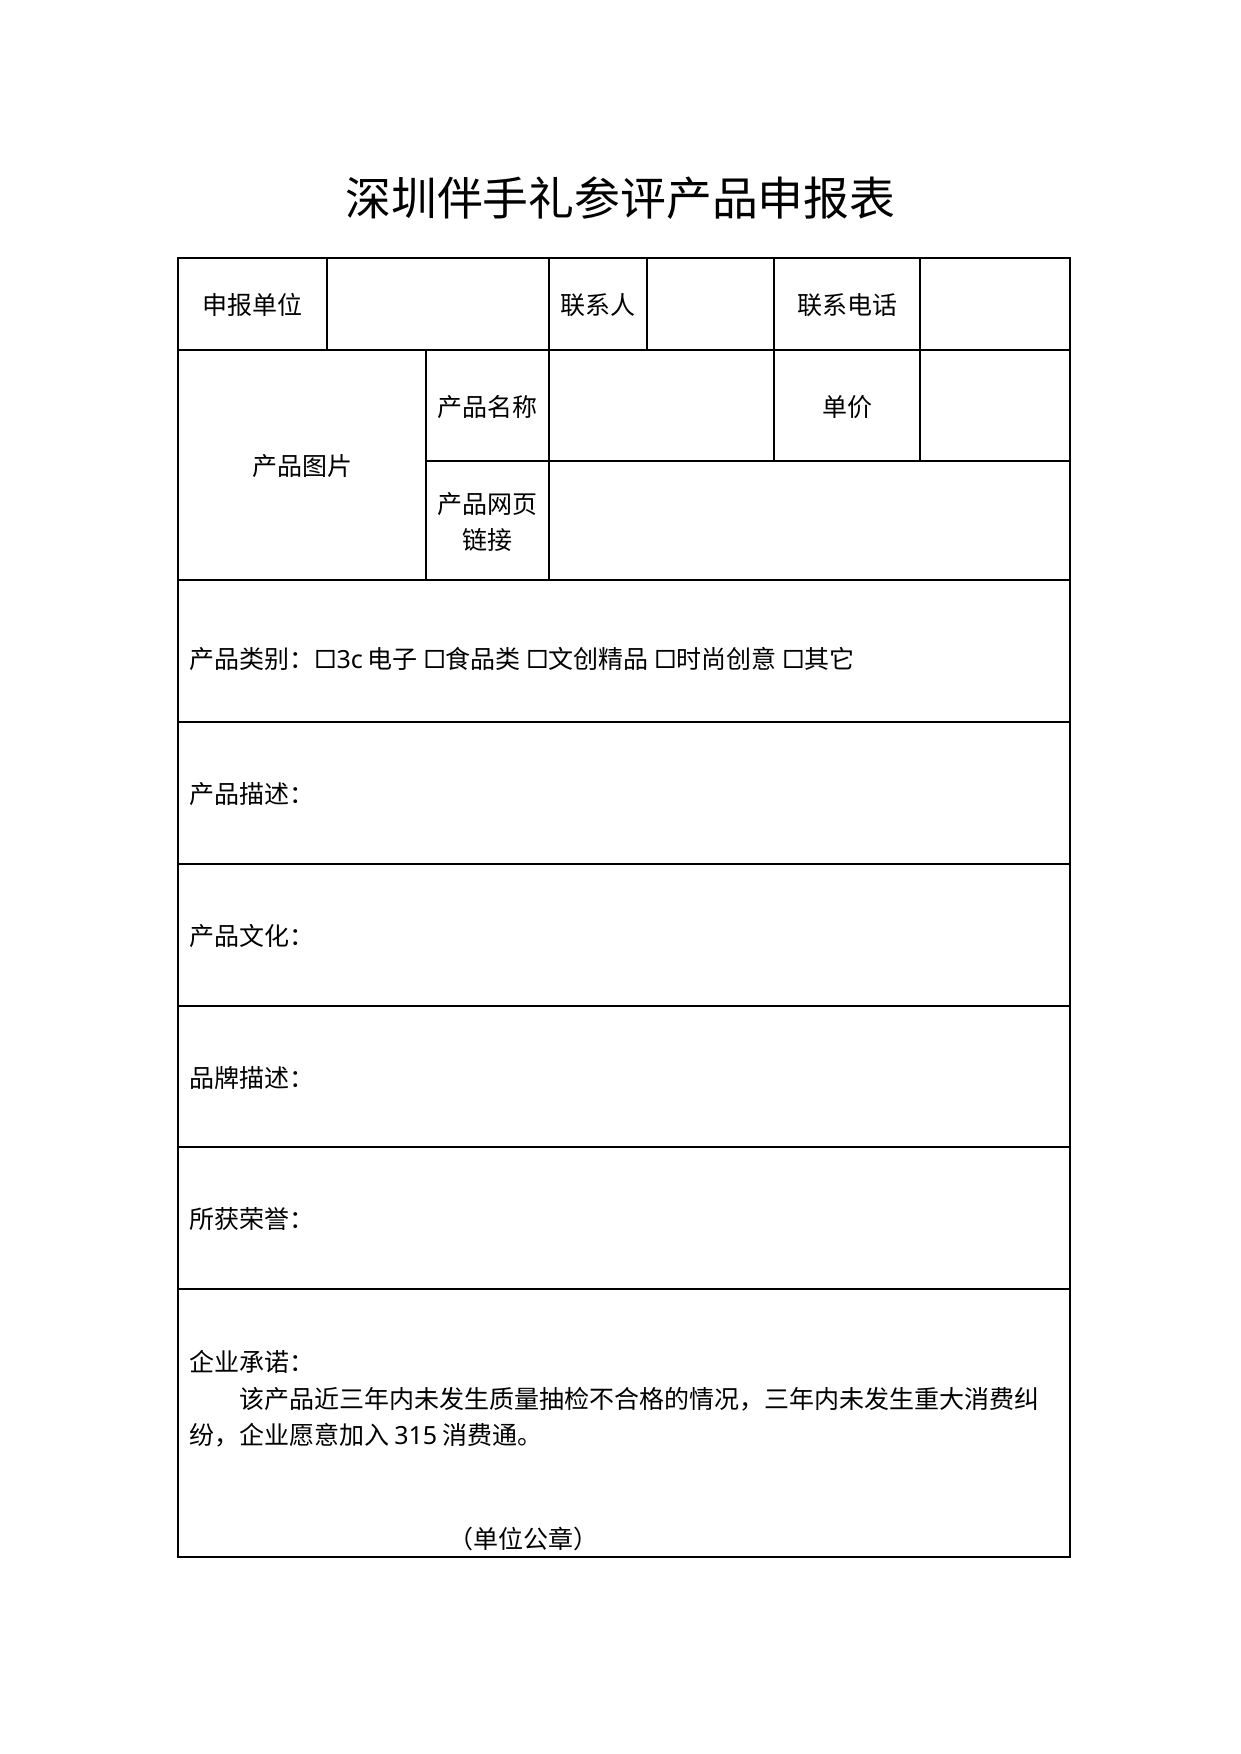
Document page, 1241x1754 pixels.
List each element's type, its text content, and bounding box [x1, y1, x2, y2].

table_cell 产品图片 [179, 351, 425, 579]
table_cell 品牌描述： [179, 1007, 1069, 1146]
table_cell 企业承诺： 该产品近三年内未发生质量抽检不合格的情况，三年内未发生重大消费纠纷，企业愿意加入315消费通。 （单位公章） [179, 1290, 1069, 1556]
table_cell 产品类别：3c电子 食品类 文创精品 时尚创意 其它 [179, 581, 1069, 721]
table_cell 产品文化： [179, 865, 1069, 1004]
table_header 联系电话 [775, 259, 919, 348]
table_cell 所获荣誉： [179, 1148, 1069, 1288]
table_cell 产品名称 [427, 351, 548, 460]
table_cell [550, 462, 1069, 579]
table_cell 单价 [775, 351, 919, 460]
table_cell [921, 351, 1069, 460]
text 深圳伴手礼参评产品申报表 [187, 162, 1053, 228]
table_header [328, 259, 548, 348]
table_header [648, 259, 773, 348]
table_header 联系人 [550, 259, 646, 348]
table_cell [550, 351, 773, 460]
table_header [921, 259, 1069, 348]
table_header 申报单位 [179, 259, 326, 348]
table_cell 产品描述： [179, 723, 1069, 863]
table_cell 产品网页链接 [427, 462, 548, 579]
